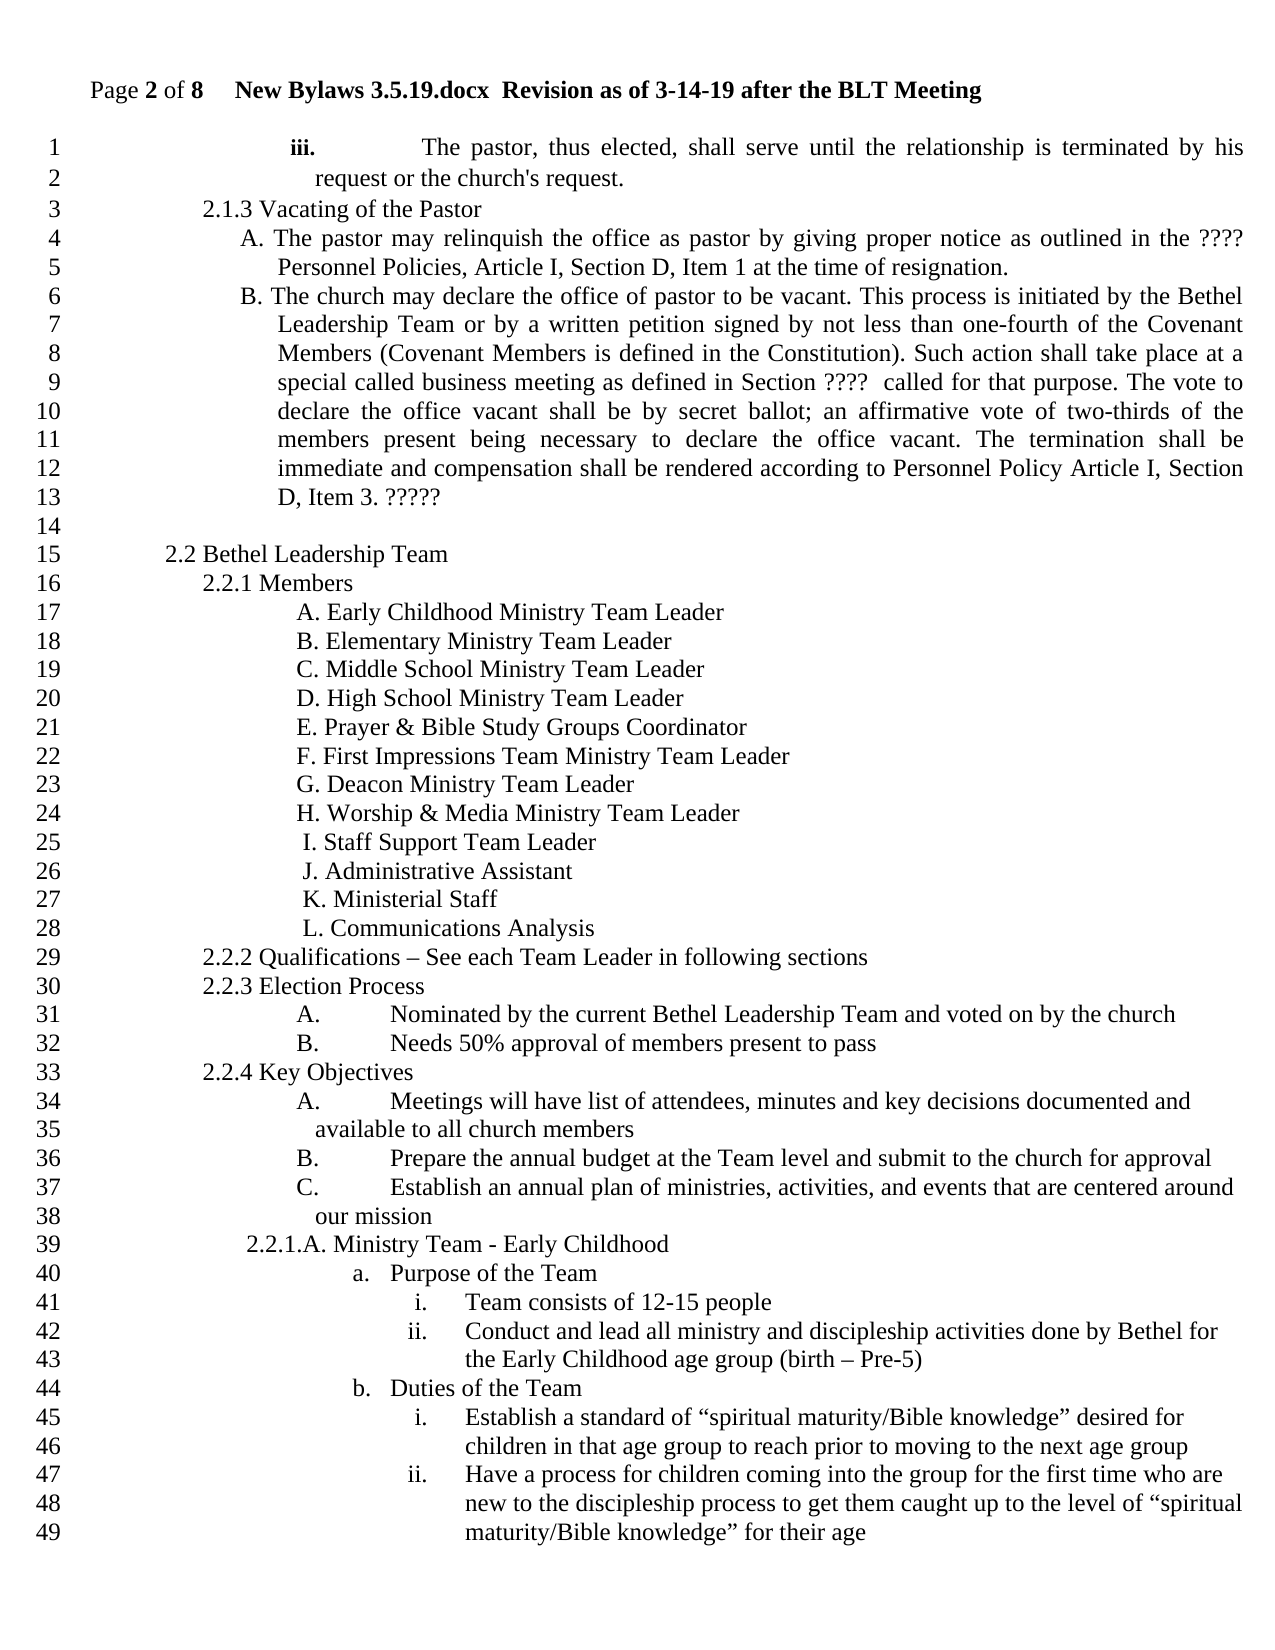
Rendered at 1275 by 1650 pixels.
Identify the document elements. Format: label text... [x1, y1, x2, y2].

text A. Early Childhood Ministry Team Leader [296, 597, 1245, 626]
text 2.2.1 Members [127, 568, 1245, 597]
list Purpose of the Team [352, 1258, 1245, 1287]
text 2.2.2 Qualifications – See each Team Leader in following sections [193, 942, 1245, 971]
text 2.2.1.A. Ministry Team - Early Childhood [202, 1229, 1245, 1258]
list Nominated by the current Bethel Leadership Team and voted on by the church [296, 999, 1245, 1028]
text A. The pastor may relinquish the office as pastor by giving proper notice as outlined in the ???? Personnel Policies, Article I, Section D, Item 1 at the time of resignation. [240, 223, 1245, 281]
text H. Worship & Media Ministry Team Leader [296, 798, 1245, 827]
text I. Staff Support Team Leader [240, 827, 1245, 856]
text D. High School Ministry Team Leader [240, 683, 1245, 712]
list Have a process for children coming into the group for the first time who are new to the discipleship process to get them caught up to the level of “spiritual maturity/Bible knowledge” for their age [427, 1459, 1245, 1546]
list Duties of the Team [352, 1373, 1245, 1402]
list Team consists of 12-15 people [427, 1287, 1245, 1316]
text B. The church may declare the office of pastor to be vacant. This process is initiated by the Bethel Leadership Team or by a written petition signed by not less than one-fourth of the Covenant Members (Covenant Members is defined in the Constitution). Such action shall take place at a special called business meeting as defined in Section ???? called for that purpose. The vote to declare the office vacant shall be by secret ballot; an affirmative vote of two-thirds of the members present being necessary to declare the office vacant. The termination shall be immediate and compensation shall be rendered according to Personnel Policy Article I, Section D, Item 3. ????? [240, 281, 1245, 511]
text E. Prayer & Bible Study Groups Coordinator [296, 712, 1245, 741]
list Conduct and lead all ministry and discipleship activities done by Bethel for the Early Childhood age group (birth – Pre-5) [427, 1316, 1245, 1373]
list Meetings will have list of attendees, minutes and key decisions documented and available to all church members [296, 1086, 1245, 1143]
text B. Elementary Ministry Team Leader [296, 626, 1245, 654]
text 2.1.3 Vacating of the Pastor [202, 194, 1245, 223]
text K. Ministerial Staff [240, 884, 1245, 913]
text 2.2.4 Key Objectives [193, 1057, 1245, 1086]
list Prepare the annual budget at the Team level and submit to the church for approval [296, 1143, 1245, 1172]
text 2.2 Bethel Leadership Team [127, 539, 1245, 568]
text J. Administrative Assistant [240, 856, 1245, 884]
list Needs 50% approval of members present to pass [296, 1028, 1245, 1057]
text C. Middle School Ministry Team Leader [296, 654, 1245, 683]
list The pastor, thus elected, shall serve until the relationship is terminated by his request or the church's request. [315, 132, 1245, 192]
text L. Communications Analysis [240, 913, 1245, 942]
text G. Deacon Ministry Team Leader [240, 769, 1245, 798]
list Establish a standard of “spiritual maturity/Bible knowledge” desired for children in that age group to reach prior to moving to the next age group [427, 1402, 1245, 1459]
list Establish an annual plan of ministries, activities, and events that are centered around our mission [296, 1172, 1245, 1229]
text 2.2.3 Election Process [193, 971, 1245, 999]
text F. First Impressions Team Ministry Team Leader [240, 741, 1245, 769]
